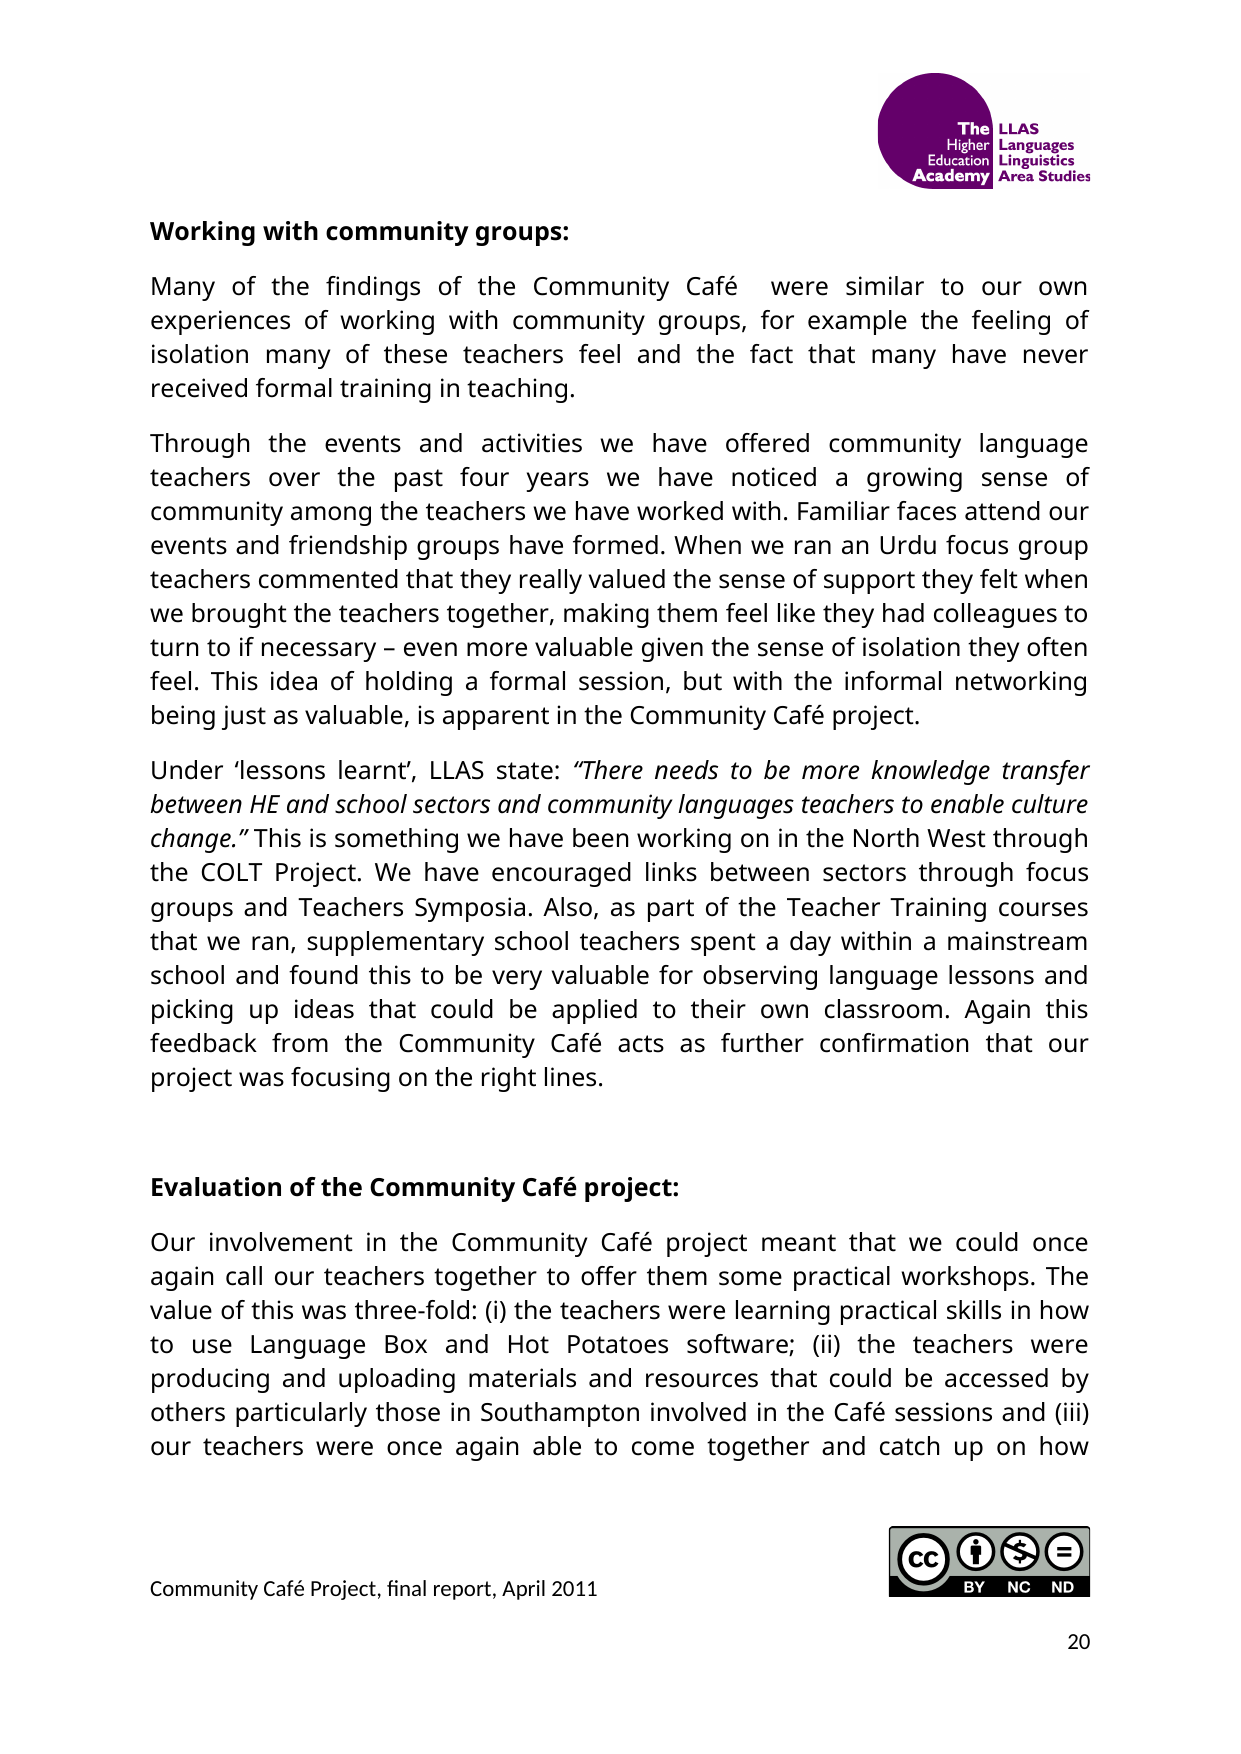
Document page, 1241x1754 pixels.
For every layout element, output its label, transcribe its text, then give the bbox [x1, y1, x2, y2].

text Many of the findings of the Community Café were similar to our own experiences of working with community groups, for example the feeling of isolation many of these teachers feel and the fact that many have never received formal training in teaching. [150, 268, 1090, 405]
text Through the events and activities we have offered community language teachers over the past four years we have noticed a growing sense of community among the teachers we have worked with. Familiar faces attend our events and friendship groups have formed. When we ran an Urdu focus group teachers commented that they really valued the sense of support they felt when we brought the teachers together, making them feel like they had colleagues to turn to if necessary – even more valuable given the sense of isolation they often feel. This idea of holding a formal session, but with the informal networking being just as valuable, is apparent in the Community Café project. [150, 426, 1090, 732]
picture [877, 73, 1091, 189]
text Under ‘lessons learnt’, LLAS state: “There needs to be more knowledge transfer between HE and school sectors and community languages teachers to enable culture change.” This is something we have been working on in the North West through the COLT Project. We have encouraged links between sectors through focus groups and Teachers Symposia. Also, as part of the Teacher Training courses that we ran, supplementary school teachers spent a day within a mainstream school and found this to be very valuable for observing language lessons and picking up ideas that could be applied to their own classroom. Again this feedback from the Community Café acts as further confirmation that our project was focusing on the right lines. [150, 753, 1090, 1093]
text Evaluation of the Community Café project: [150, 1169, 1090, 1203]
picture [888, 1526, 1091, 1597]
text Working with community groups: [150, 213, 1090, 248]
